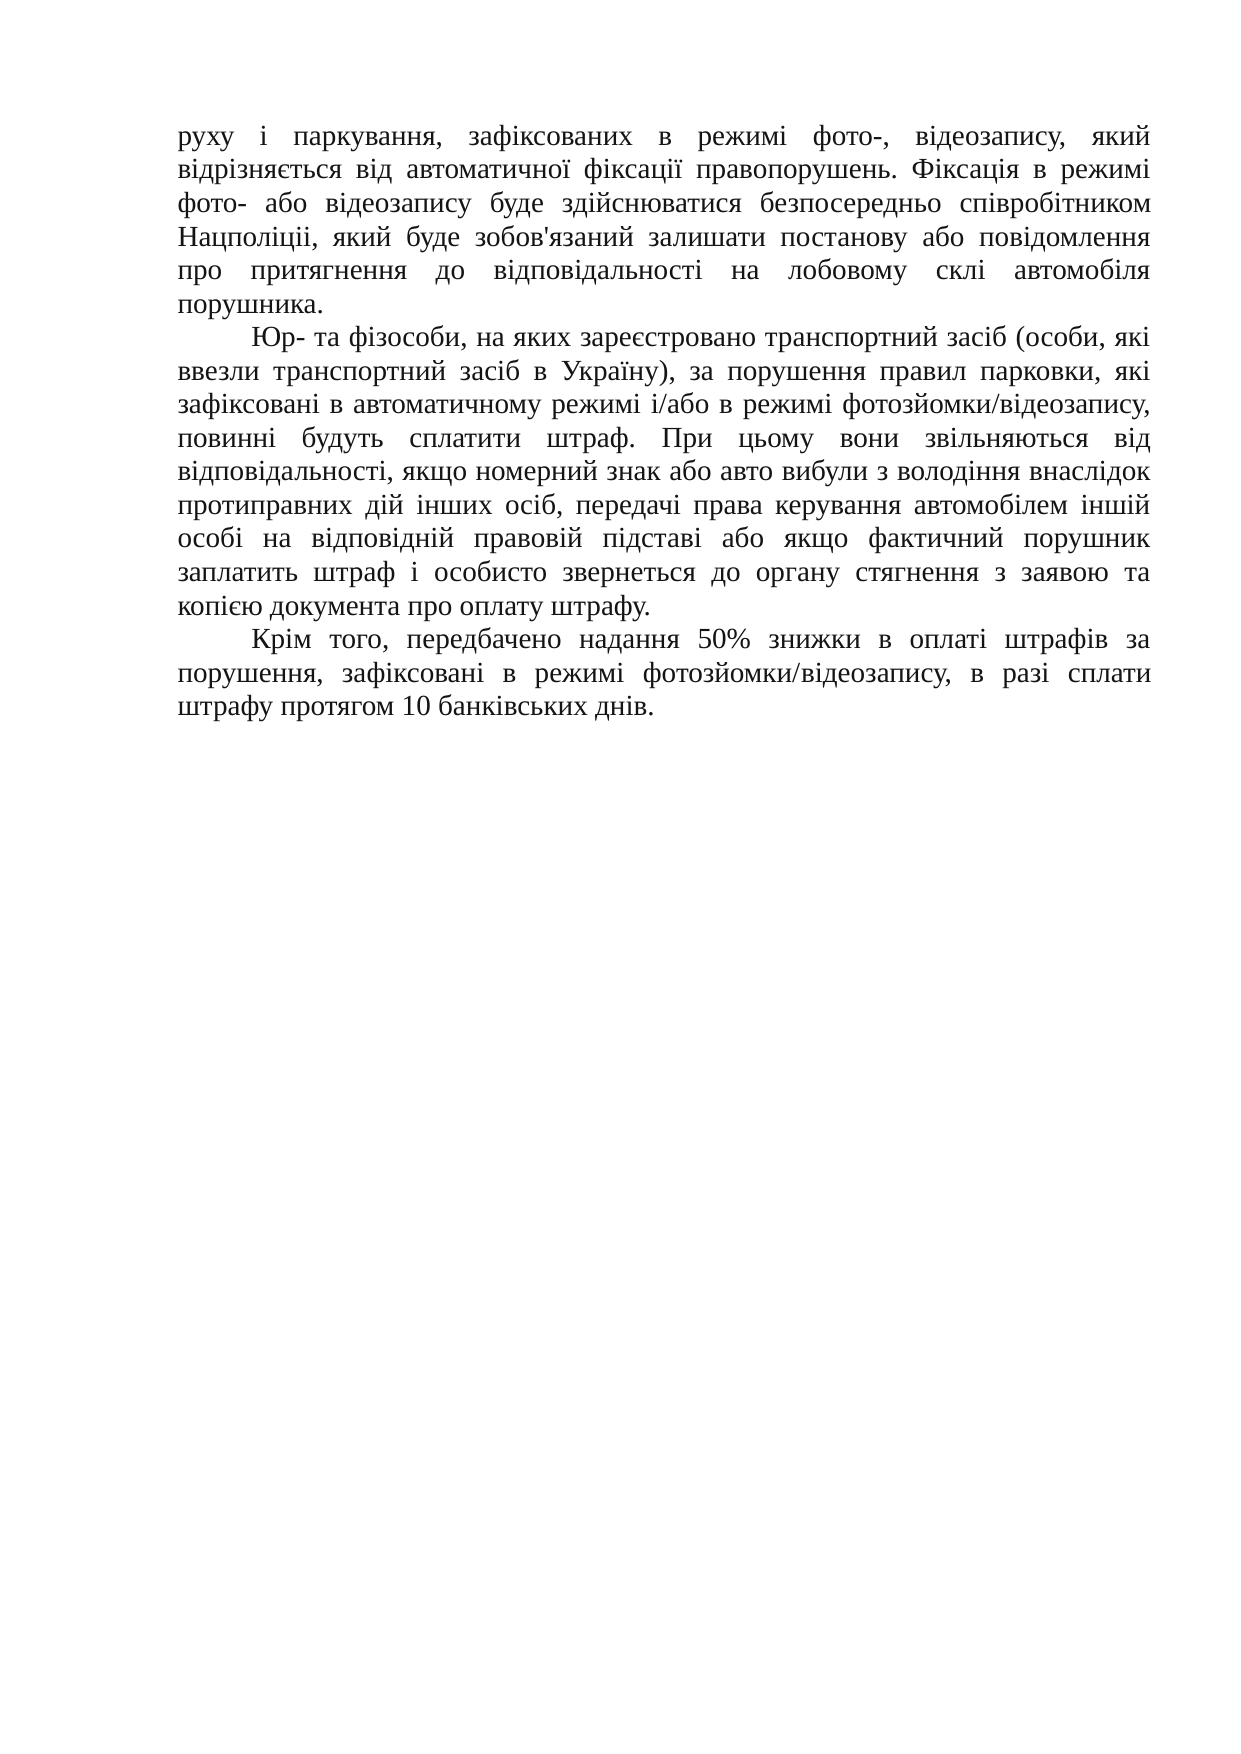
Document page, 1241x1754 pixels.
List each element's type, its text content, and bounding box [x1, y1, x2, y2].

text Крім того, передбачено надання 50% знижки в оплаті штрафів за порушення, зафіксовані в режимі фотозйомки/відеозапису, в разі сплати штрафу протягом 10 банківських днів. [177, 621, 1152, 722]
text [177, 118, 1152, 319]
text Юр- та фізособи, на яких зареєстровано транспортний засіб (особи, які ввезли транспортний засіб в Україну), за порушення правил парковки, які зафіксовані в автоматичному режимі і/або в режимі фотозйомки/відеозапису, повинні будуть сплатити штраф. При цьому вони звільняються від відповідальності, якщо номерний знак або авто вибули з володіння внаслідок протиправних дій інших осіб, передачі права керування автомобілем іншій особі на відповідній правовій підставі або якщо фактичний порушник заплатить штраф і особисто звернеться до органу стягнення з заявою та копією документа про оплату штрафу. [177, 319, 1152, 621]
